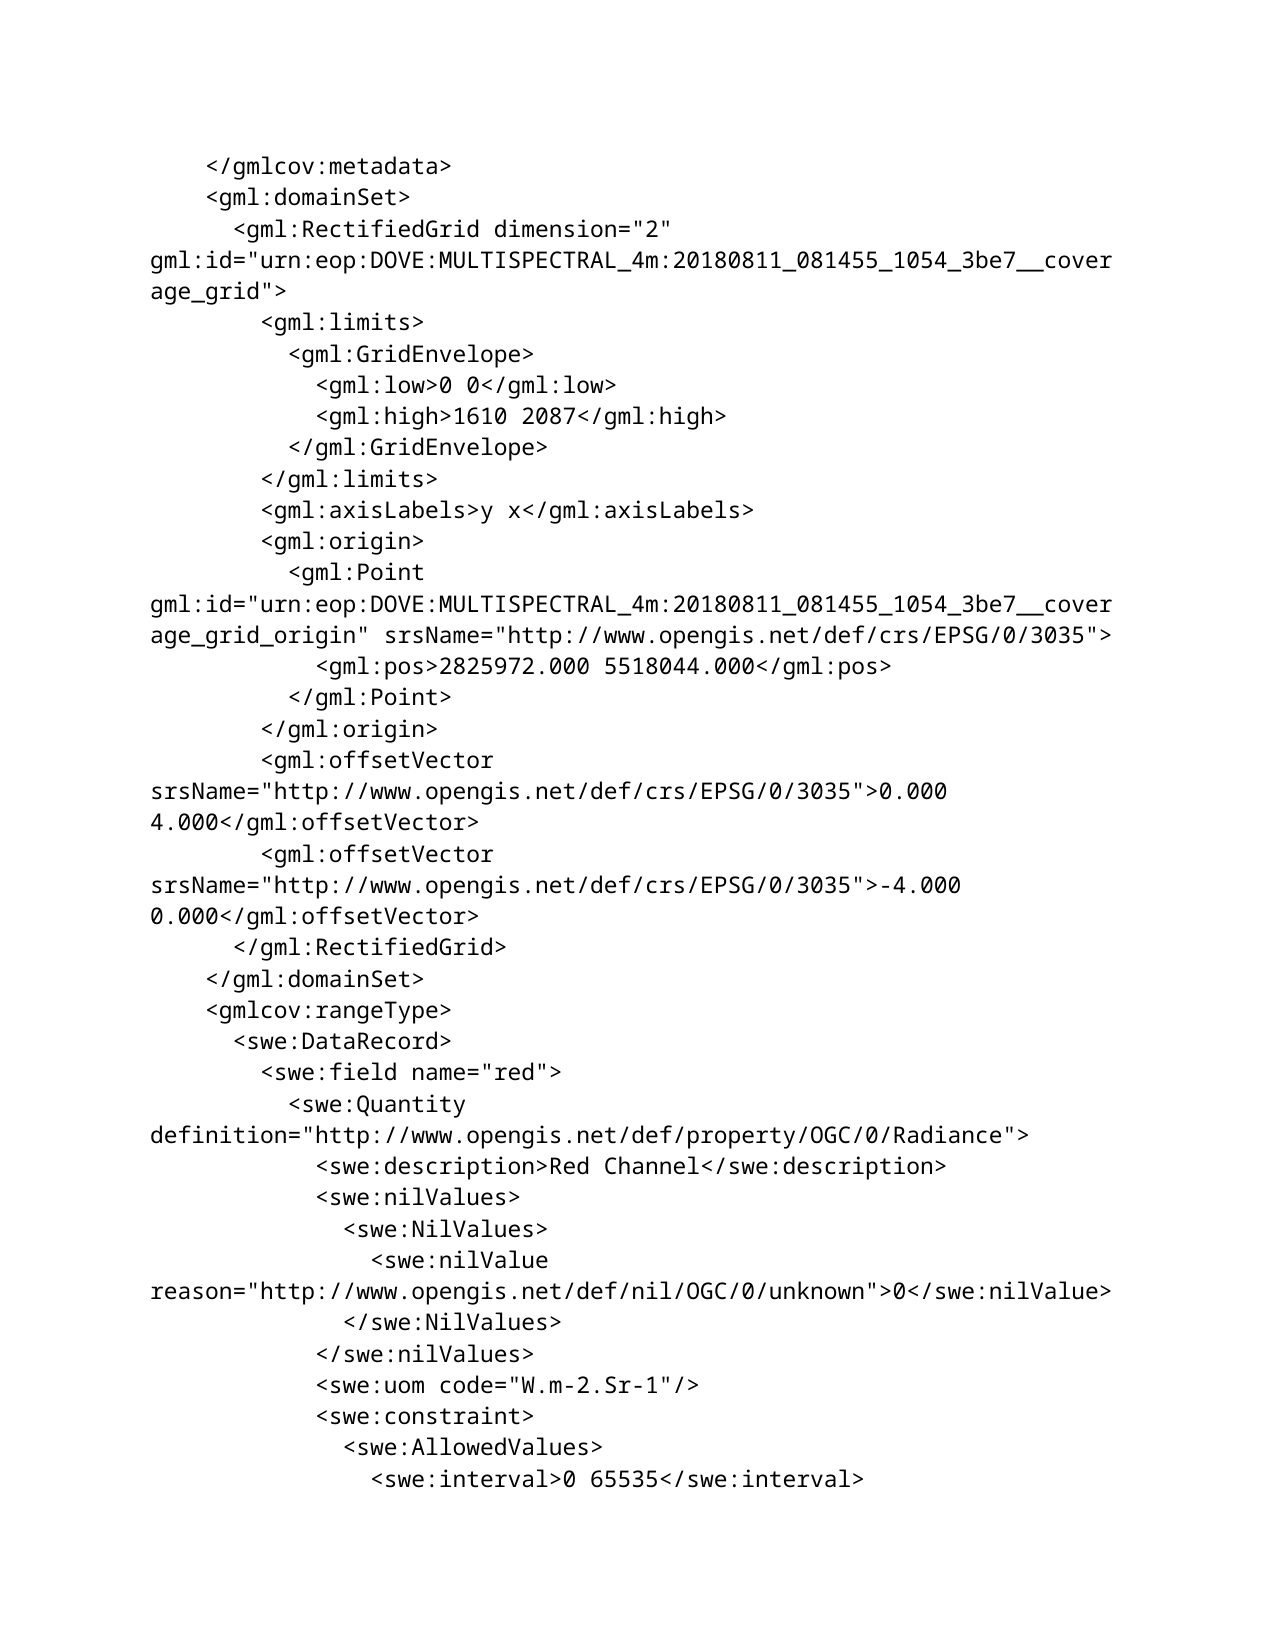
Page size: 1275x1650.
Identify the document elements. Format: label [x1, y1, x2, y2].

text [150, 150, 1125, 1494]
